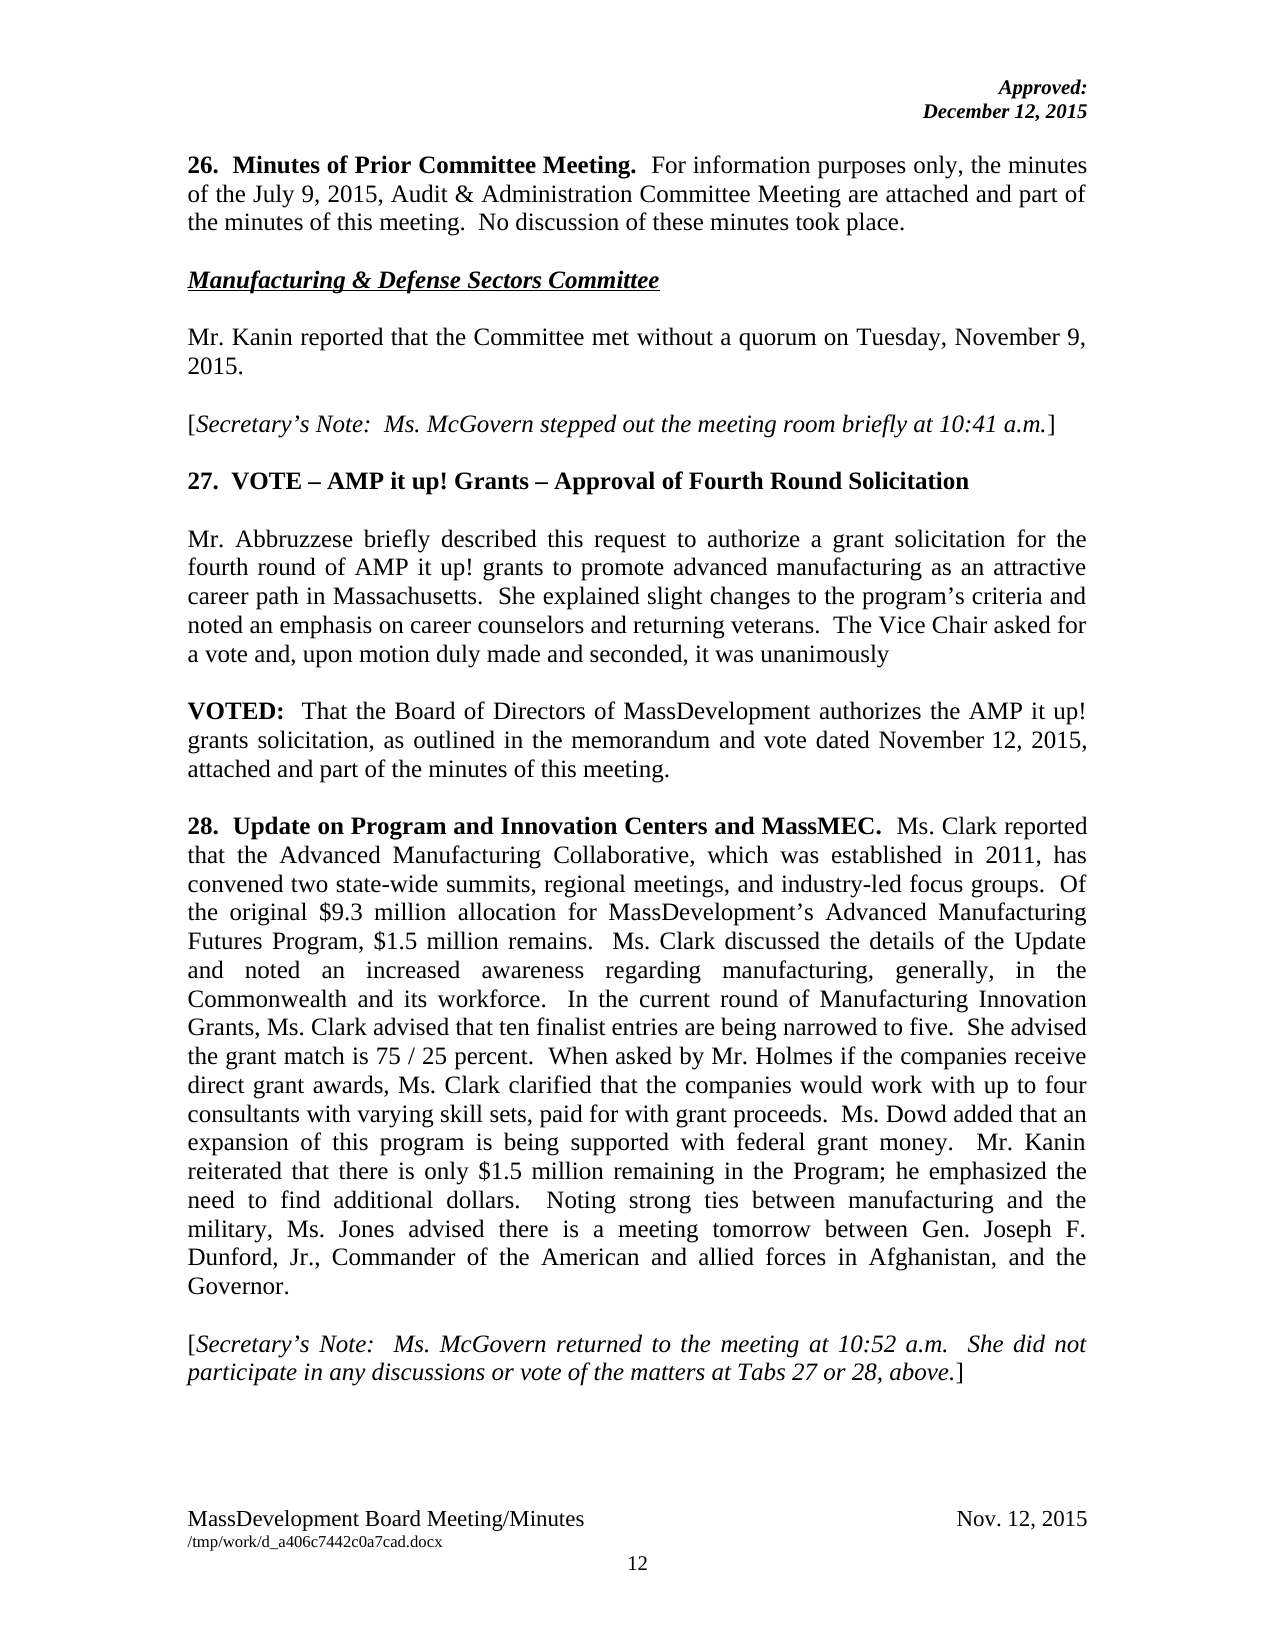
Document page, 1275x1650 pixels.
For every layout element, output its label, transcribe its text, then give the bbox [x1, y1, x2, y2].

text [Secretary’s Note: Ms. McGovern returned to the meeting at 10:52 a.m. She did not participate in any discussions or vote of the matters at Tabs 27 or 28, above.] [187, 1329, 1087, 1386]
text Manufacturing & Defense Sectors Committee [187, 265, 1087, 294]
text Mr. Kanin reported that the Committee met without a quorum on Tuesday, November 9, 2015. [187, 322, 1087, 380]
text [Secretary’s Note: Ms. McGovern stepped out the meeting room briefly at 10:41 a.m.] [187, 409, 1087, 437]
text VOTED: That the Board of Directors of MassDevelopment authorizes the AMP it up! grants solicitation, as outlined in the memorandum and vote dated November 12, 2015, attached and part of the minutes of this meeting. [187, 696, 1087, 782]
text 27. VOTE – AMP it up! Grants – Approval of Fourth Round Solicitation [187, 466, 1087, 495]
text 26. Minutes of Prior Committee Meeting. For information purposes only, the minutes of the July 9, 2015, Audit & Administration Committee Meeting are attached and part of the minutes of this meeting. No discussion of these minutes took place. [187, 150, 1087, 236]
text Mr. Abbruzzese briefly described this request to authorize a grant solicitation for the fourth round of AMP it up! grants to promote advanced manufacturing as an attractive career path in Massachusetts. She explained slight changes to the program’s criteria and noted an emphasis on career counselors and returning veterans. The Vice Chair asked for a vote and, upon motion duly made and seconded, it was unanimously [187, 524, 1087, 667]
text 28. Update on Program and Innovation Centers and MassMEC. Ms. Clark reported that the Advanced Manufacturing Collaborative, which was established in 2011, has convened two state-wide summits, regional meetings, and industry-led focus groups. Of the original $9.3 million allocation for MassDevelopment’s Advanced Manufacturing Futures Program, $1.5 million remains. Ms. Clark discussed the details of the Update and noted an increased awareness regarding manufacturing, generally, in the Commonwealth and its workforce. In the current round of Manufacturing Innovation Grants, Ms. Clark advised that ten finalist entries are being narrowed to five. She advised the grant match is 75 / 25 percent. When asked by Mr. Holmes if the companies receive direct grant awards, Ms. Clark clarified that the companies would work with up to four consultants with varying skill sets, paid for with grant proceeds. Ms. Dowd added that an expansion of this program is being supported with federal grant money. Mr. Kanin reiterated that there is only $1.5 million remaining in the Program; he emphasized the need to find additional dollars. Noting strong ties between manufacturing and the military, Ms. Jones advised there is a meeting tomorrow between Gen. Joseph F. Dunford, Jr., Commander of the American and allied forces in Afghanistan, and the Governor. [187, 811, 1087, 1300]
